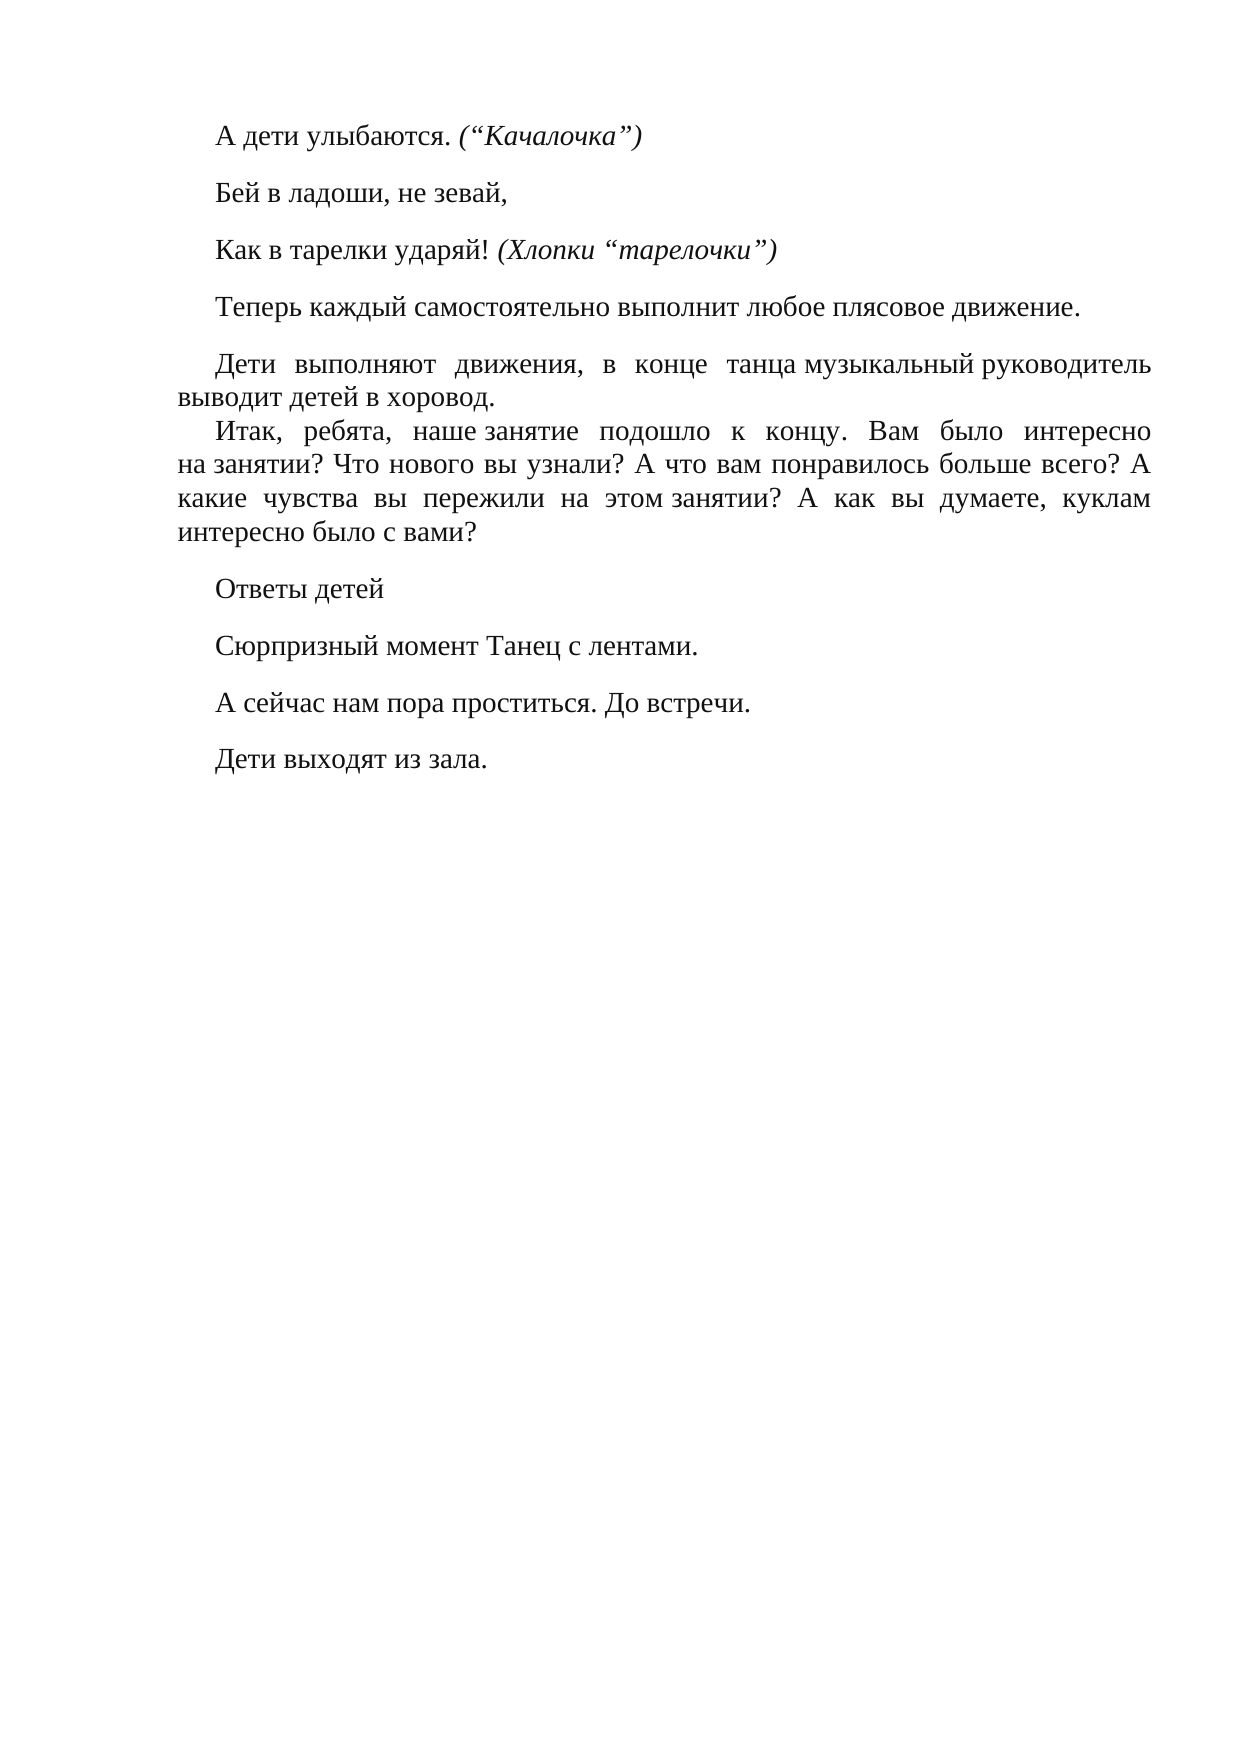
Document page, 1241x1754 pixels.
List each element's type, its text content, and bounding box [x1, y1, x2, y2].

text А дети улыбаются. (“Качалочка”) [177, 118, 1152, 152]
text Дети выполняют движения, в конце танца музыкальный руководитель выводит детей в хоровод. [177, 346, 1152, 413]
text Ответы детей [177, 571, 1152, 604]
text Теперь каждый самостоятельно выполнит любое плясовое движение. [177, 289, 1152, 323]
text Сюрпризный момент Танец с лентами. [177, 628, 1152, 661]
text Как в тарелки ударяй! (Хлопки “тарелочки”) [177, 232, 1152, 266]
text Итак, ребята, наше занятие подошло к концу. Вам было интересно на занятии? Что нового вы узнали? А что вам понравилось больше всего? А какие чувства вы пережили на этом занятии? А как вы думаете, куклам интересно было с вами? [177, 413, 1152, 547]
text Дети выходят из зала. [177, 742, 1152, 775]
text Бей в ладоши, не зевай, [177, 175, 1152, 209]
text А сейчас нам пора проститься. До встречи. [177, 685, 1152, 718]
